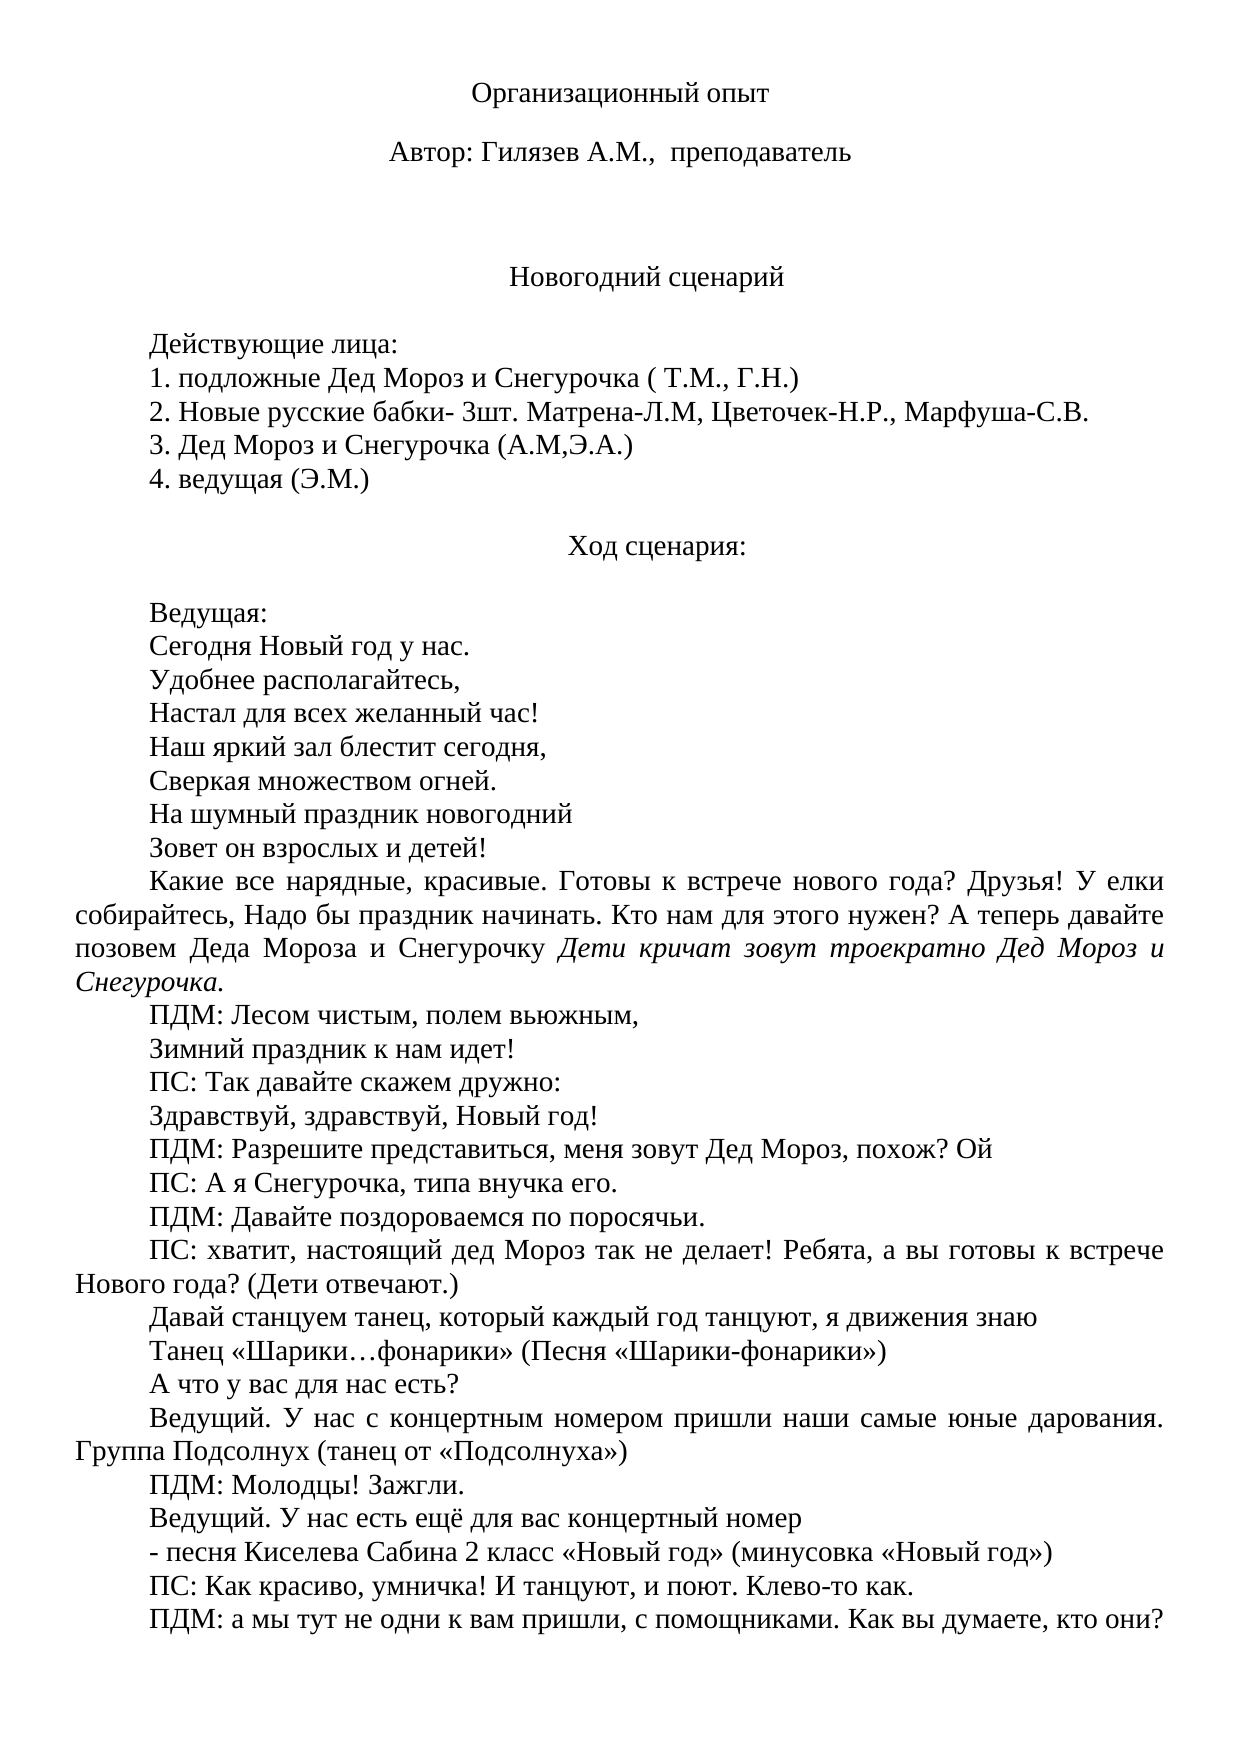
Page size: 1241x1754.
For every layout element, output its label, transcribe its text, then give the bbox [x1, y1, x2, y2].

text ПДМ: Молодцы! Зажгли. [75, 1467, 1165, 1501]
text - песня Киселева Сабина 2 класс «Новый год» (минусовка «Новый год») [75, 1534, 1165, 1568]
text 2. Новые русские бабки- 3шт. Матрена-Л.М, Цветочек-Н.Р., Марфуша-С.В. [75, 394, 1165, 427]
text Автор: Гилязев А.М., преподаватель [75, 134, 1165, 168]
text 3. Дед Мороз и Снегурочка (А.М,Э.А.) [75, 427, 1165, 461]
text ПДМ: Лесом чистым, полем вьюжным, [75, 997, 1165, 1031]
text ПДМ: Разрешите представиться, меня зовут Дед Мороз, похож? Ой [75, 1132, 1165, 1165]
text Наш яркий зал блестит сегодня, [75, 729, 1165, 763]
text Ход сценария: [75, 528, 1165, 561]
text Зовет он взрослых и детей! [75, 830, 1165, 863]
text 1. подложные Дед Мороз и Снегурочка ( Т.М., Г.Н.) [75, 360, 1165, 394]
text Настал для всех желанный час! [75, 696, 1165, 729]
text Ведущая: [75, 595, 1165, 628]
text Зимний праздник к нам идет! [75, 1031, 1165, 1064]
text ПДМ: Давайте поздороваемся по поросячьи. [75, 1199, 1165, 1232]
text Ведущий. У нас с концертным номером пришли наши самые юные дарования. Группа Подсолнух (танец от «Подсолнуха») [75, 1400, 1165, 1467]
text Новогодний сценарий [75, 259, 1165, 293]
text Танец «Шарики…фонарики» (Песня «Шарики-фонарики») [75, 1333, 1165, 1366]
text На шумный праздник новогодний [75, 796, 1165, 830]
text ПС: хватит, настоящий дед Мороз так не делает! Ребята, а вы готовы к встрече Нового года? (Дети отвечают.) [75, 1232, 1165, 1299]
text Удобнее располагайтесь, [75, 662, 1165, 696]
text 4. ведущая (Э.М.) [75, 461, 1165, 494]
text А что у вас для нас есть? [75, 1366, 1165, 1400]
text Организационный опыт [75, 75, 1165, 108]
text Какие все нарядные, красивые. Готовы к встрече нового года? Друзья! У елки собирайтесь, Надо бы праздник начинать. Кто нам для этого нужен? А теперь давайте позовем Деда Мороза и Снегурочку Дети кричат зовут троекратно Дед Мороз и Снегурочка. [75, 863, 1165, 997]
text ПС: Так давайте скажем дружно: [75, 1064, 1165, 1098]
text Сверкая множеством огней. [75, 763, 1165, 796]
text Давай станцуем танец, который каждый год танцуют, я движения знаю [75, 1299, 1165, 1333]
text Сегодня Новый год у нас. [75, 628, 1165, 662]
text ПС: Как красиво, умничка! И танцуют, и поют. Клево-то как. [75, 1568, 1165, 1601]
text Ведущий. У нас есть ещё для вас концертный номер [75, 1501, 1165, 1534]
text Действующие лица: [75, 327, 1165, 360]
text ПС: А я Снегурочка, типа внучка его. [75, 1165, 1165, 1199]
text Здравствуй, здравствуй, Новый год! [75, 1098, 1165, 1132]
text ПДМ: а мы тут не одни к вам пришли, с помощниками. Как вы думаете, кто они? [75, 1601, 1165, 1635]
